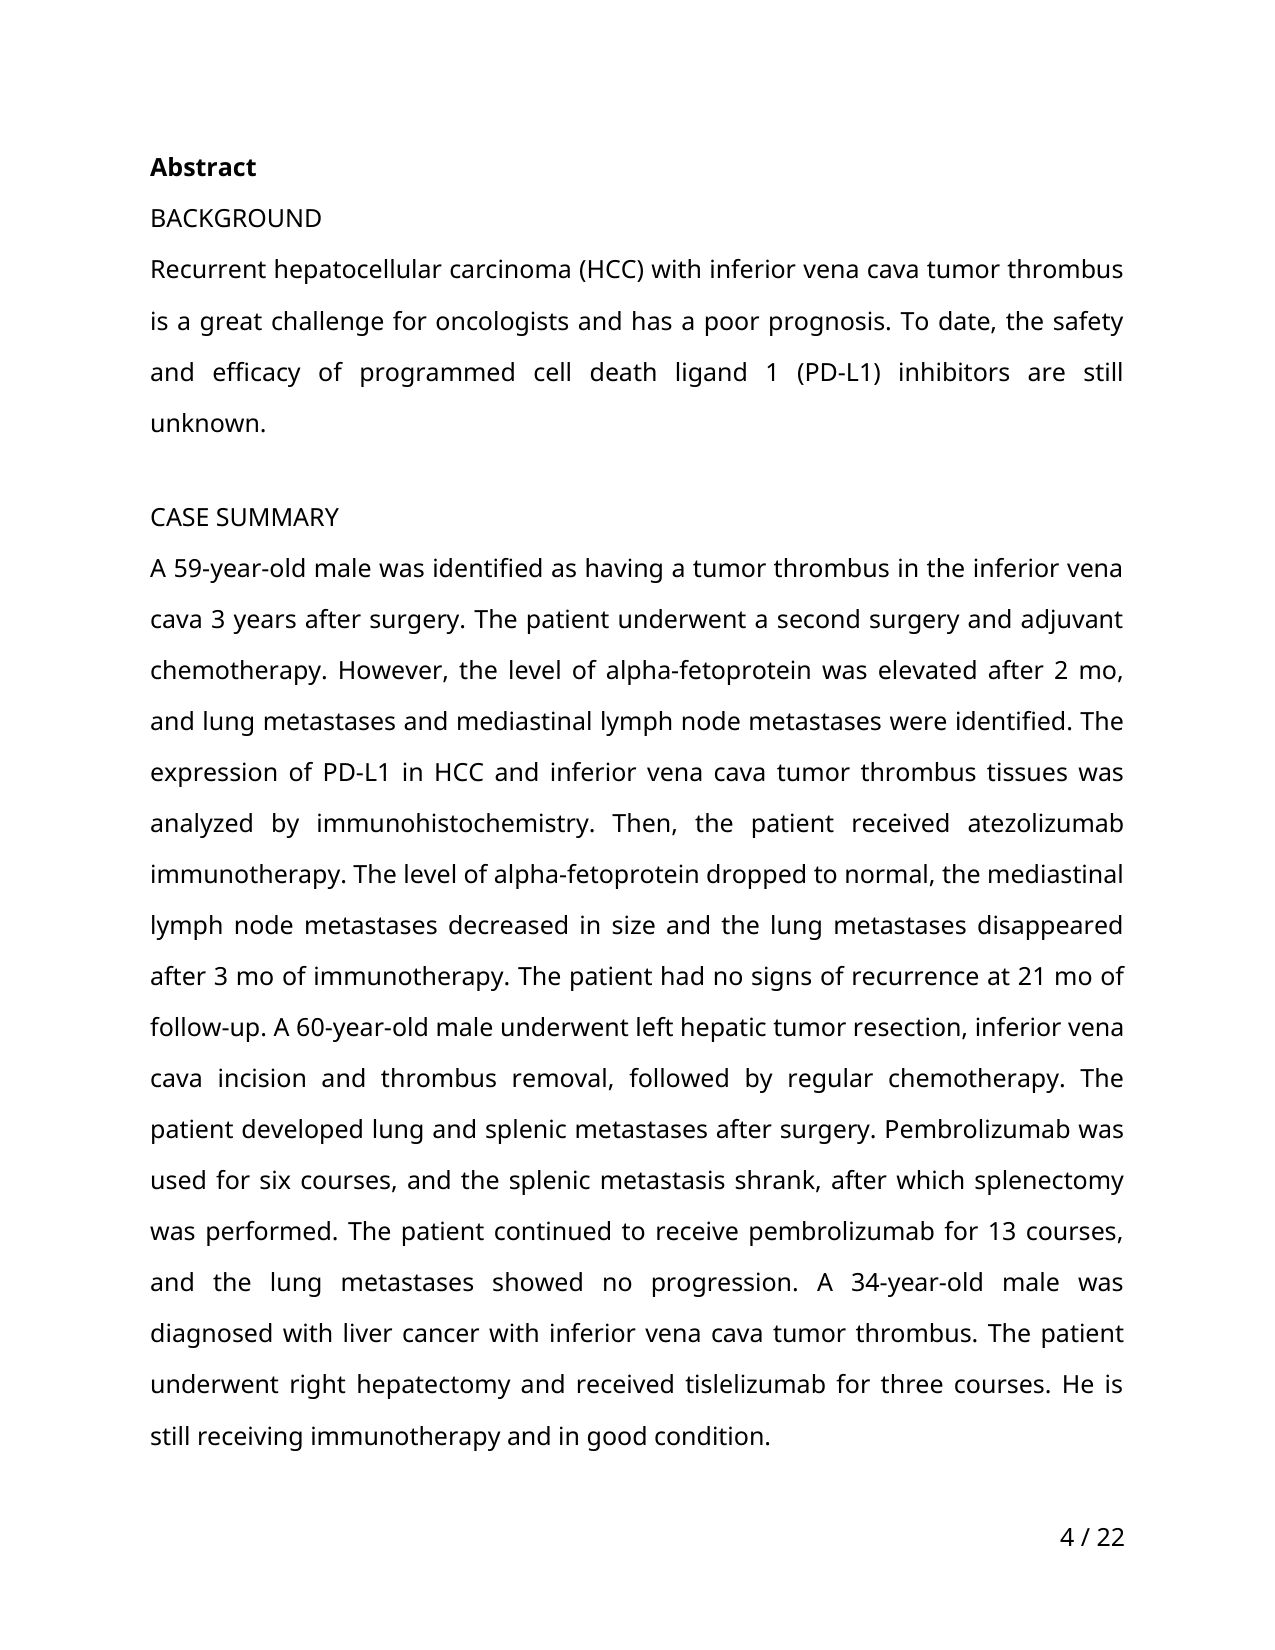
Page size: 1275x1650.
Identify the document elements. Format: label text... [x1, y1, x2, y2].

text A 59-year-old male was identified as having a tumor thrombus in the inferior vena cava 3 years after surgery. The patient underwent a second surgery and adjuvant chemotherapy. However, the level of alpha-fetoprotein was elevated after 2 mo, and lung metastases and mediastinal lymph node metastases were identified. The expression of PD-L1 in HCC and inferior vena cava tumor thrombus tissues was analyzed by immunohistochemistry. Then, the patient received atezolizumab immunotherapy. The level of alpha-fetoprotein dropped to normal, the mediastinal lymph node metastases decreased in size and the lung metastases disappeared after 3 mo of immunotherapy. The patient had no signs of recurrence at 21 mo of follow-up. A 60-year-old male underwent left hepatic tumor resection, inferior vena cava incision and thrombus removal, followed by regular chemotherapy. The patient developed lung and splenic metastases after surgery. Pembrolizumab was used for six courses, and the splenic metastasis shrank, after which splenectomy was performed. The patient continued to receive pembrolizumab for 13 courses, and the lung metastases showed no progression. A 34-year-old male was diagnosed with liver cancer with inferior vena cava tumor thrombus. The patient underwent right hepatectomy and received tislelizumab for three courses. He is still receiving immunotherapy and in good condition. [150, 550, 1125, 1452]
text BACKGROUND [150, 201, 1125, 235]
text CASE SUMMARY [150, 499, 1125, 533]
text Recurrent hepatocellular carcinoma (HCC) with inferior vena cava tumor thrombus is a great challenge for oncologists and has a poor prognosis. To date, the safety and efficacy of programmed cell death ligand 1 (PD-L1) inhibitors are still unknown. [150, 252, 1125, 439]
text Abstract [150, 150, 1125, 184]
